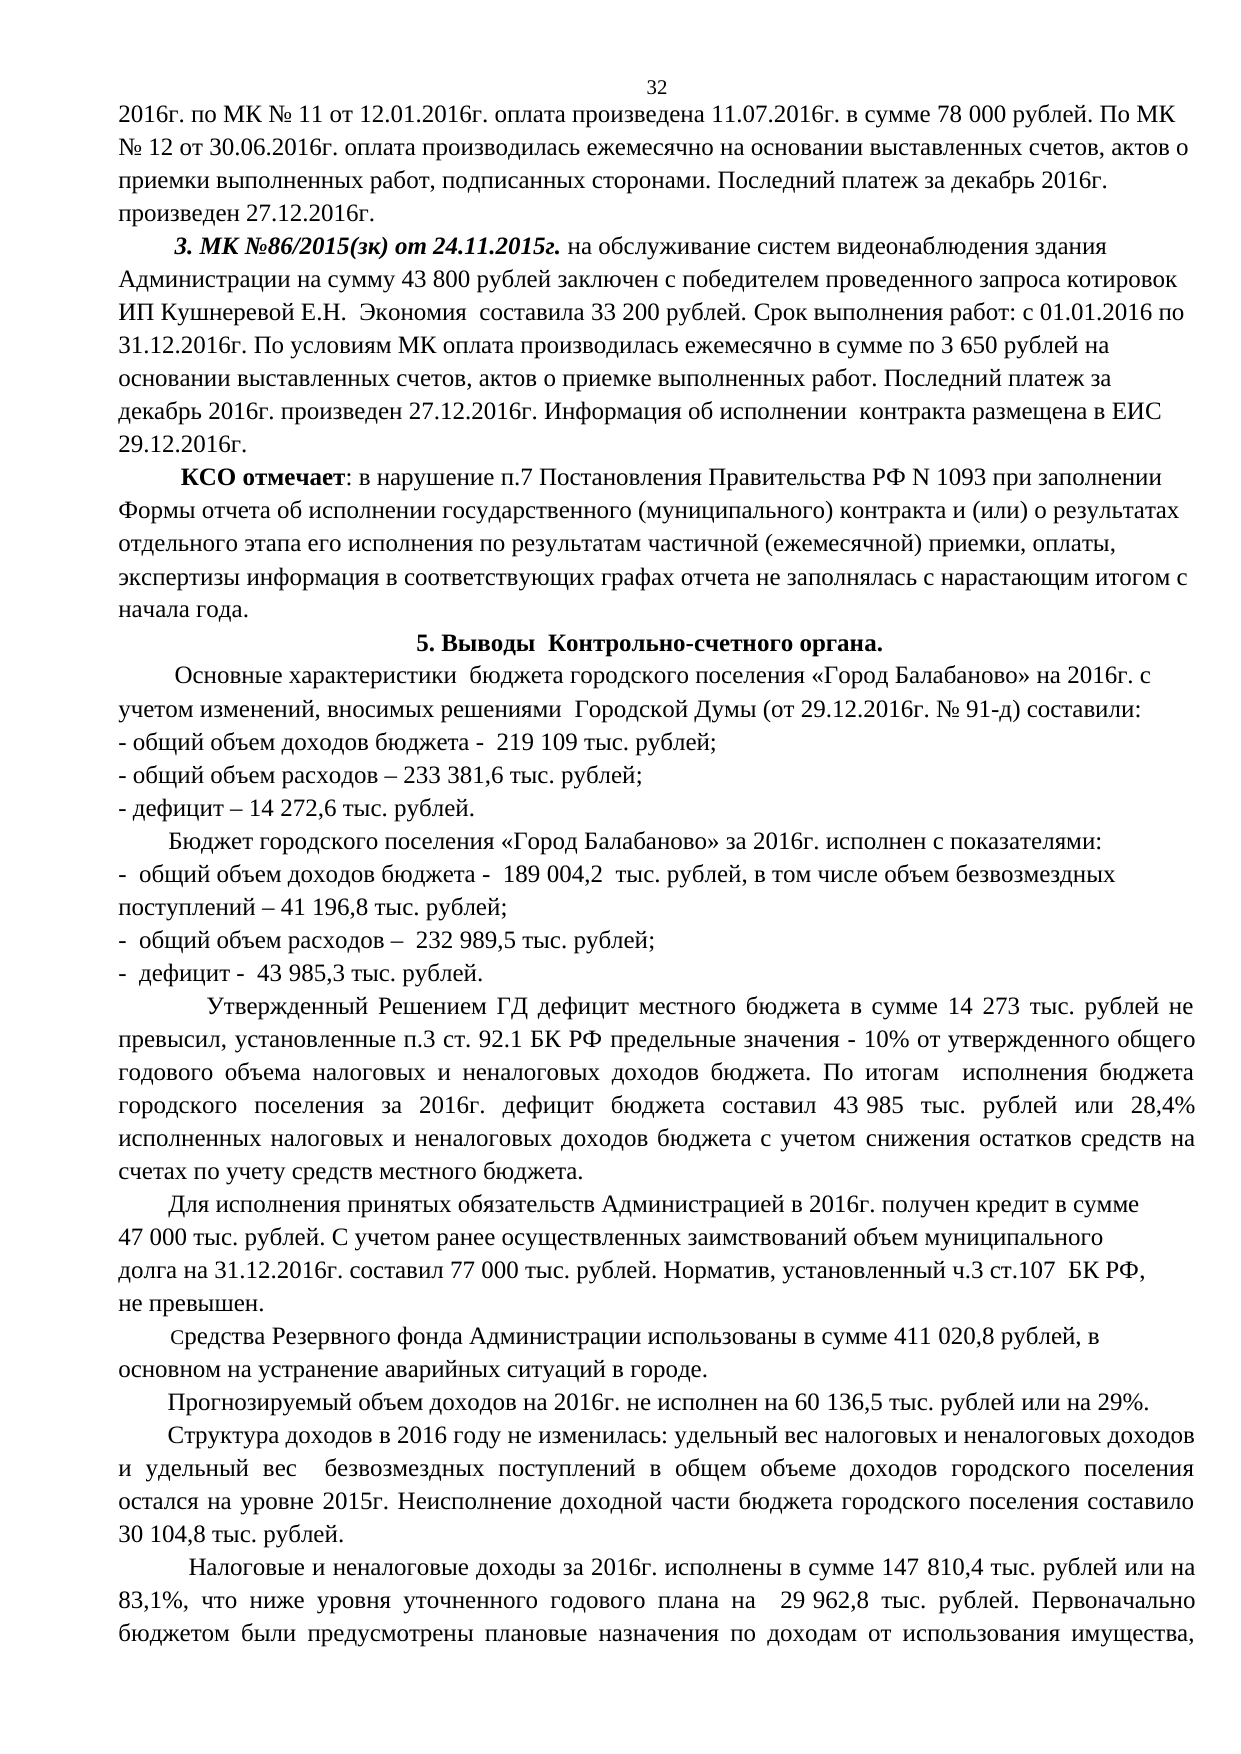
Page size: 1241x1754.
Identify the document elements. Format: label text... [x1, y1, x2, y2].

text Бюджет городского поселения «Город Балабаново» за 2016г. исполнен с показателями: [118, 826, 1196, 854]
text 3. МК №86/2015(зк) от 24.11.2015г. на обслуживание систем видеонаблюдения здания Администрации на сумму 43 800 рублей заключен с победителем проведенного запроса котировок [118, 231, 1196, 293]
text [74, 1552, 1196, 1647]
text Структура доходов в 2016 году не изменилась: удельный вес налоговых и неналоговых доходов и удельный вес безвозмездных поступлений в общем объеме доходов городского поселения остался на уровне 2015г. Неисполнение доходной части бюджета городского поселения составило 30 104,8 тыс. рублей. [74, 1420, 1196, 1548]
text ИП Кушнеревой Е.Н. Экономия составила 33 200 рублей. Срок выполнения работ: с 01.01.2016 по 31.12.2016г. По условиям МК оплата производилась ежемесячно в сумме по 3 650 рублей на основании выставленных счетов, актов о приемке выполненных работ. Последний платеж за декабрь 2016г. произведен 27.12.2016г. Информация об исполнении контракта размещена в ЕИС 29.12.2016г. [118, 297, 1196, 458]
text - дефицит – 14 272,6 тыс. рублей. [118, 793, 1196, 821]
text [118, 99, 1196, 227]
text Основные характеристики бюджета городского поселения «Город Балабаново» на 2016г. с учетом изменений, вносимых решениями Городской Думы (от 29.12.2016г. № 91-д) составили: [118, 661, 1196, 722]
text КСО отмечает: в нарушение п.7 Постановления Правительства РФ N 1093 при заполнении Формы отчета об исполнении государственного (муниципального) контракта и (или) о результатах отдельного этапа его исполнения по результатам частичной (ежемесячной) приемки, оплаты, экспертизы информация в соответствующих графах отчета не заполнялась с нарастающим итогом с начала года. [118, 462, 1196, 623]
text - общий объем расходов – 233 381,6 тыс. рублей; [118, 760, 1196, 788]
text Средства Резервного фонда Администрации использованы в сумме 411 020,8 рублей, в основном на устранение аварийных ситуаций в городе. [118, 1321, 1196, 1383]
text - дефицит - 43 985,3 тыс. рублей. [118, 958, 1196, 987]
text - общий объем расходов – 232 989,5 тыс. рублей; [118, 925, 1196, 953]
text Утвержденный Решением ГД дефицит местного бюджета в сумме 14 273 тыс. рублей не превысил, установленные п.3 ст. 92.1 БК РФ предельные значения - 10% от утвержденного общего годового объема налоговых и неналоговых доходов бюджета. По итогам исполнения бюджета городского поселения за 2016г. дефицит бюджета составил 43 985 тыс. рублей или 28,4% исполненных налоговых и неналоговых доходов бюджета с учетом снижения остатков средств на счетах по учету средств местного бюджета. [118, 991, 1196, 1185]
text не превышен. [118, 1288, 1196, 1317]
text Прогнозируемый объем доходов на 2016г. не исполнен на 60 136,5 тыс. рублей или на 29%. [74, 1387, 1196, 1416]
text - общий объем доходов бюджета - 219 109 тыс. рублей; [118, 727, 1196, 755]
text Для исполнения принятых обязательств Администрацией в 2016г. получен кредит в сумме [118, 1189, 1196, 1218]
text - общий объем доходов бюджета - 189 004,2 тыс. рублей, в том числе объем безвозмездных поступлений – 41 196,8 тыс. рублей; [118, 859, 1196, 921]
text 47 000 тыс. рублей. С учетом ранее осуществленных заимствований объем муниципального [118, 1222, 1196, 1251]
text долга на 31.12.2016г. составил 77 000 тыс. рублей. Норматив, установленный ч.3 ст.107 БК РФ, [118, 1255, 1196, 1284]
text 5. Выводы Контрольно-счетного органа. [118, 628, 1196, 656]
